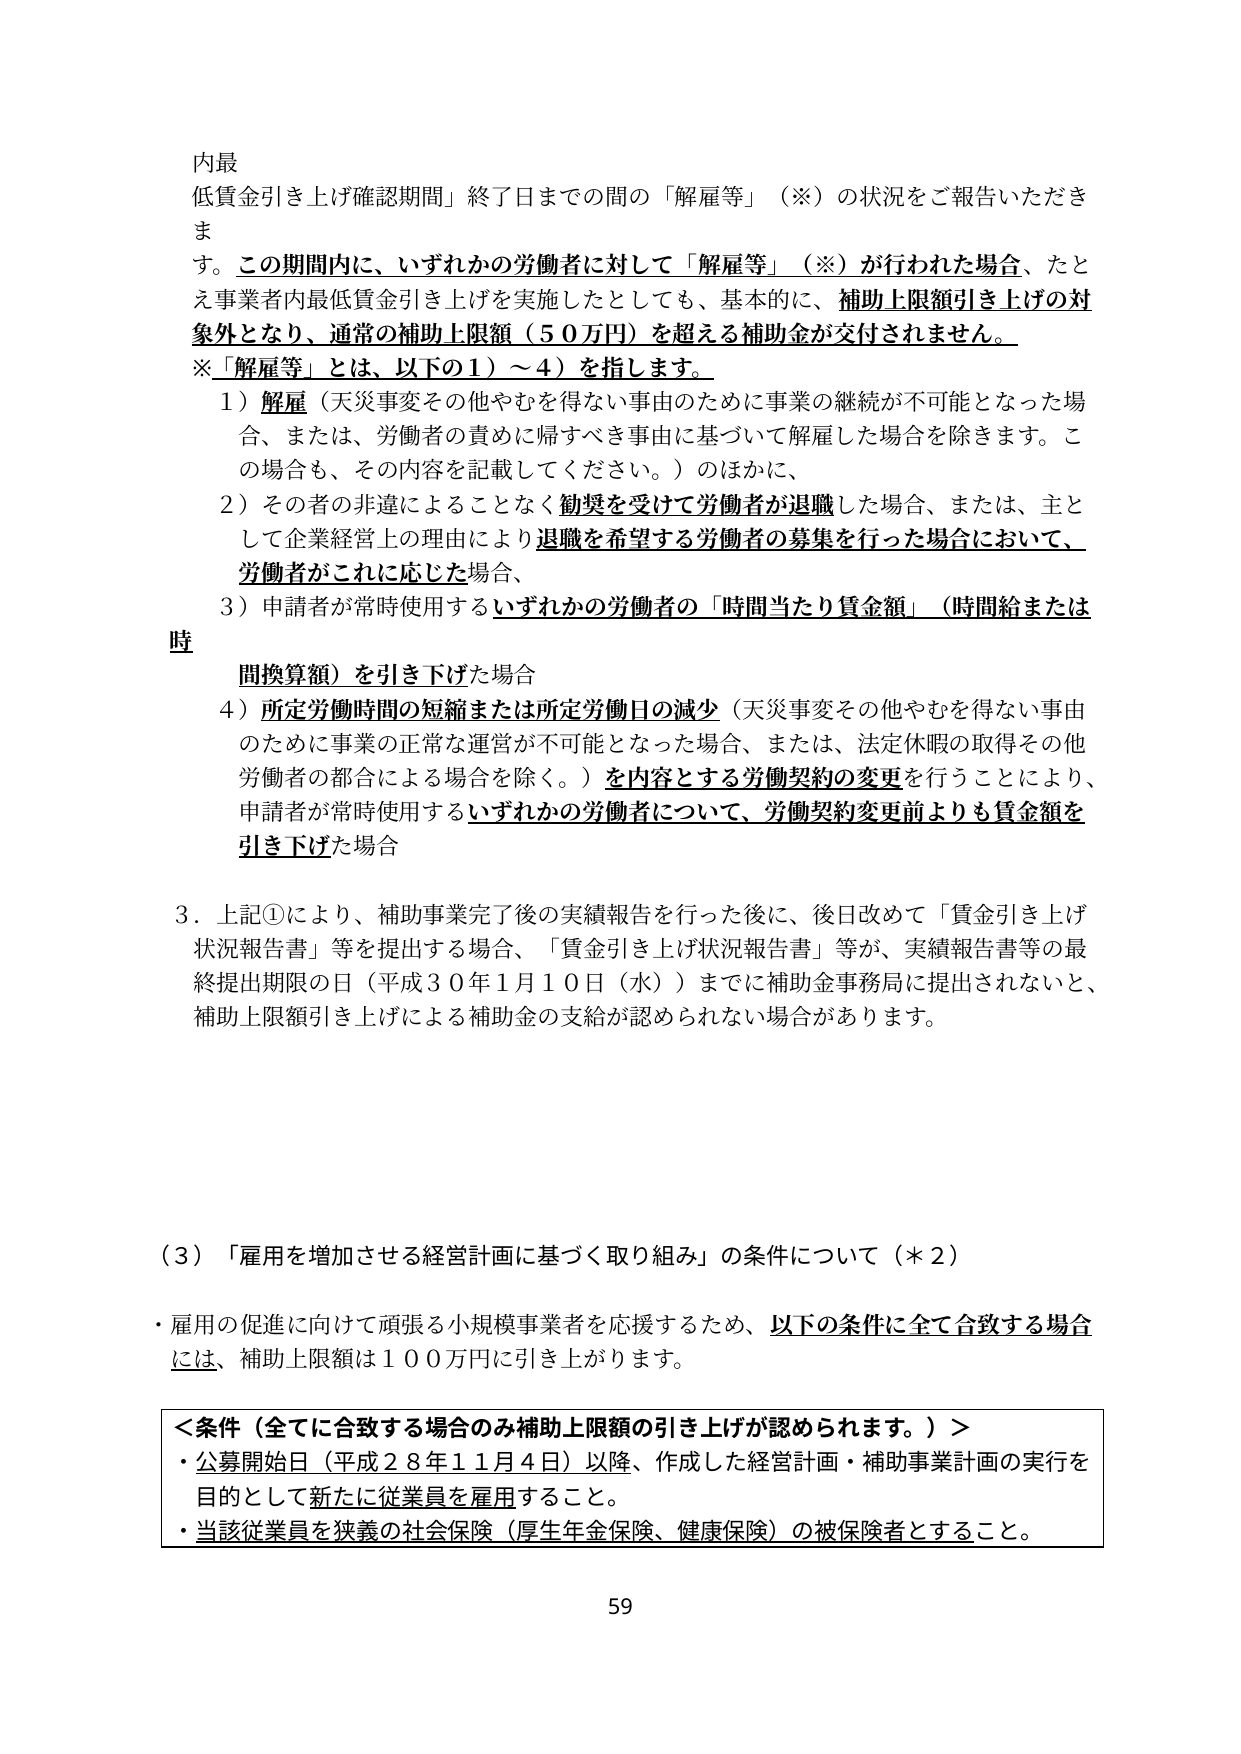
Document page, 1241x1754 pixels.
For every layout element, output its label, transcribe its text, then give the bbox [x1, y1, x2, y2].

text 労働者がこれに応じた場合、 [169, 554, 1092, 589]
text １）解雇（天災事変その他やむを得ない事由のために事業の継続が不可能となった場 [169, 384, 1092, 418]
text （３）「雇用を増加させる経営計画に基づく取り組み」の条件について（＊２） [148, 1238, 1092, 1272]
text 引き下げた場合 [169, 828, 1092, 862]
text 間換算額）を引き下げた場合 [169, 657, 1092, 691]
text ４）所定労働時間の短縮または所定労働日の減少（天災事変その他やむを得ない事由 [169, 691, 1092, 725]
text 状況報告書」等を提出する場合、「賃金引き上げ状況報告書」等が、実績報告書等の最 [148, 930, 1092, 964]
text ３）申請者が常時使用するいずれかの労働者の「時間当たり賃金額」（時間給または時 [169, 589, 1092, 657]
text 合、または、労働者の責めに帰すべき事由に基づいて解雇した場合を除きます。こ [169, 418, 1092, 452]
text す。この期間内に、いずれかの労働者に対して「解雇等」（※）が行われた場合、たとえ事業者内最低賃金引き上げを実施したとしても、基本的に、補助上限額引き上げの対象外となり、通常の補助上限額（５０万円）を超える補助金が交付されません。 [191, 247, 1092, 349]
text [169, 144, 1092, 179]
text 補助上限額引き上げによる補助金の支給が認められない場合があります。 [148, 999, 1092, 1033]
text 申請者が常時使用するいずれかの労働者について、労働契約変更前よりも賃金額を [169, 794, 1092, 828]
text して企業経営上の理由により退職を希望する労働者の募集を行った場合において、 [169, 520, 1092, 554]
text ３．上記①により、補助事業完了後の実績報告を行った後に、後日改めて「賃金引き上げ [148, 896, 1092, 930]
text 低賃金引き上げ確認期間」終了日までの間の「解雇等」（※）の状況をご報告いただきま [191, 179, 1092, 247]
text の場合も、その内容を記載してください。）のほかに、 [169, 452, 1092, 486]
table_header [162, 1410, 1103, 1546]
text ２）その者の非違によることなく勧奨を受けて労働者が退職した場合、または、主と [169, 486, 1092, 520]
text のために事業の正常な運営が不可能となった場合、または、法定休暇の取得その他 [169, 725, 1092, 759]
text ※「解雇等」とは、以下の１）～４）を指します。 [169, 349, 1092, 384]
text ・雇用の促進に向けて頑張る小規模事業者を応援するため、以下の条件に全て合致する場合には、補助上限額は１００万円に引き上がります。 [148, 1306, 1092, 1374]
text 労働者の都合による場合を除く。）を内容とする労働契約の変更を行うことにより、 [169, 759, 1092, 794]
text 終提出期限の日（平成３０年１月１０日（水））までに補助金事務局に提出されないと、 [148, 964, 1092, 999]
